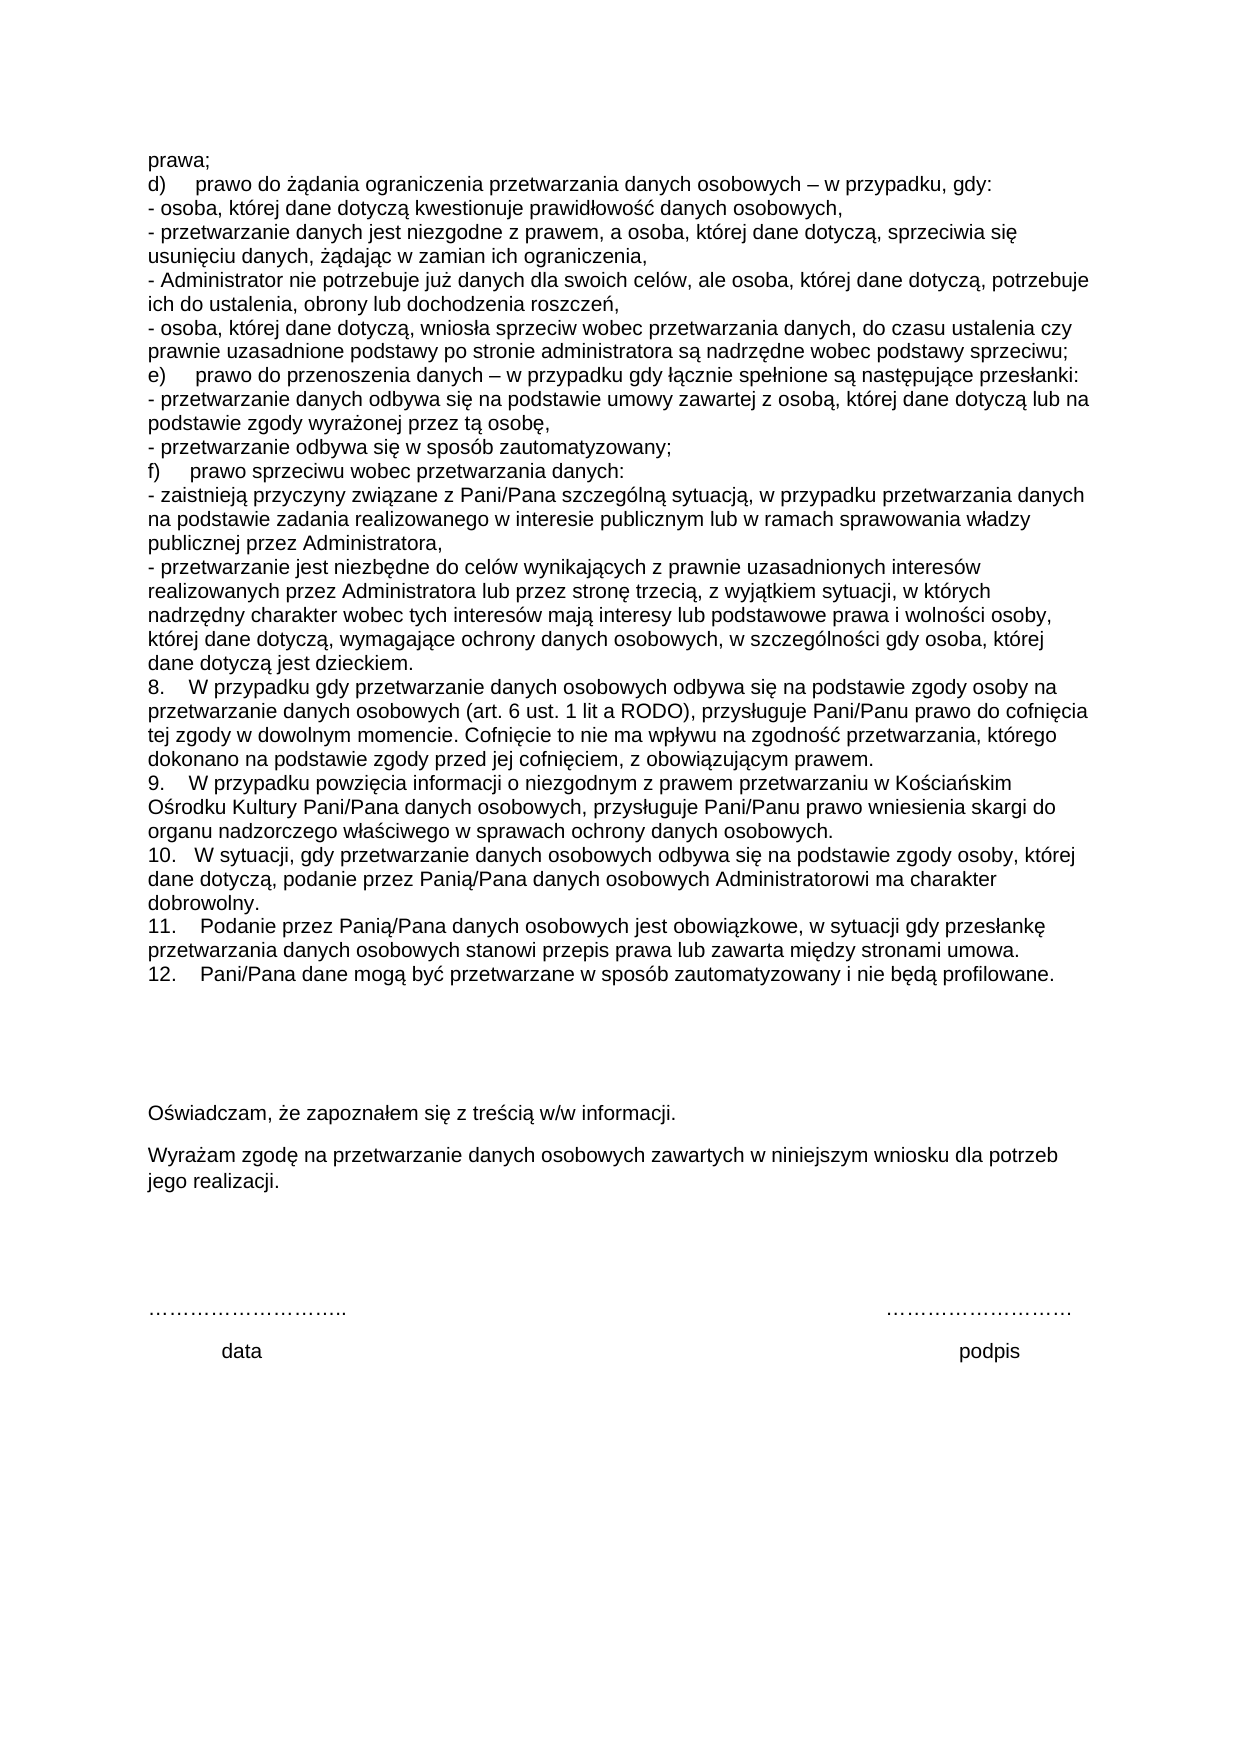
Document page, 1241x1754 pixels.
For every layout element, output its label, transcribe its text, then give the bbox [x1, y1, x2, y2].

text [148, 148, 1093, 986]
text data podpis [148, 1339, 1093, 1363]
text Oświadczam, że zapoznałem się z treścią w/w informacji. [148, 1100, 1093, 1124]
text ……………………….. ……………………… [148, 1296, 1093, 1320]
text Wyrażam zgodę na przetwarzanie danych osobowych zawartych w niniejszym wniosku dla potrzeb jego realizacji. [148, 1143, 1093, 1193]
